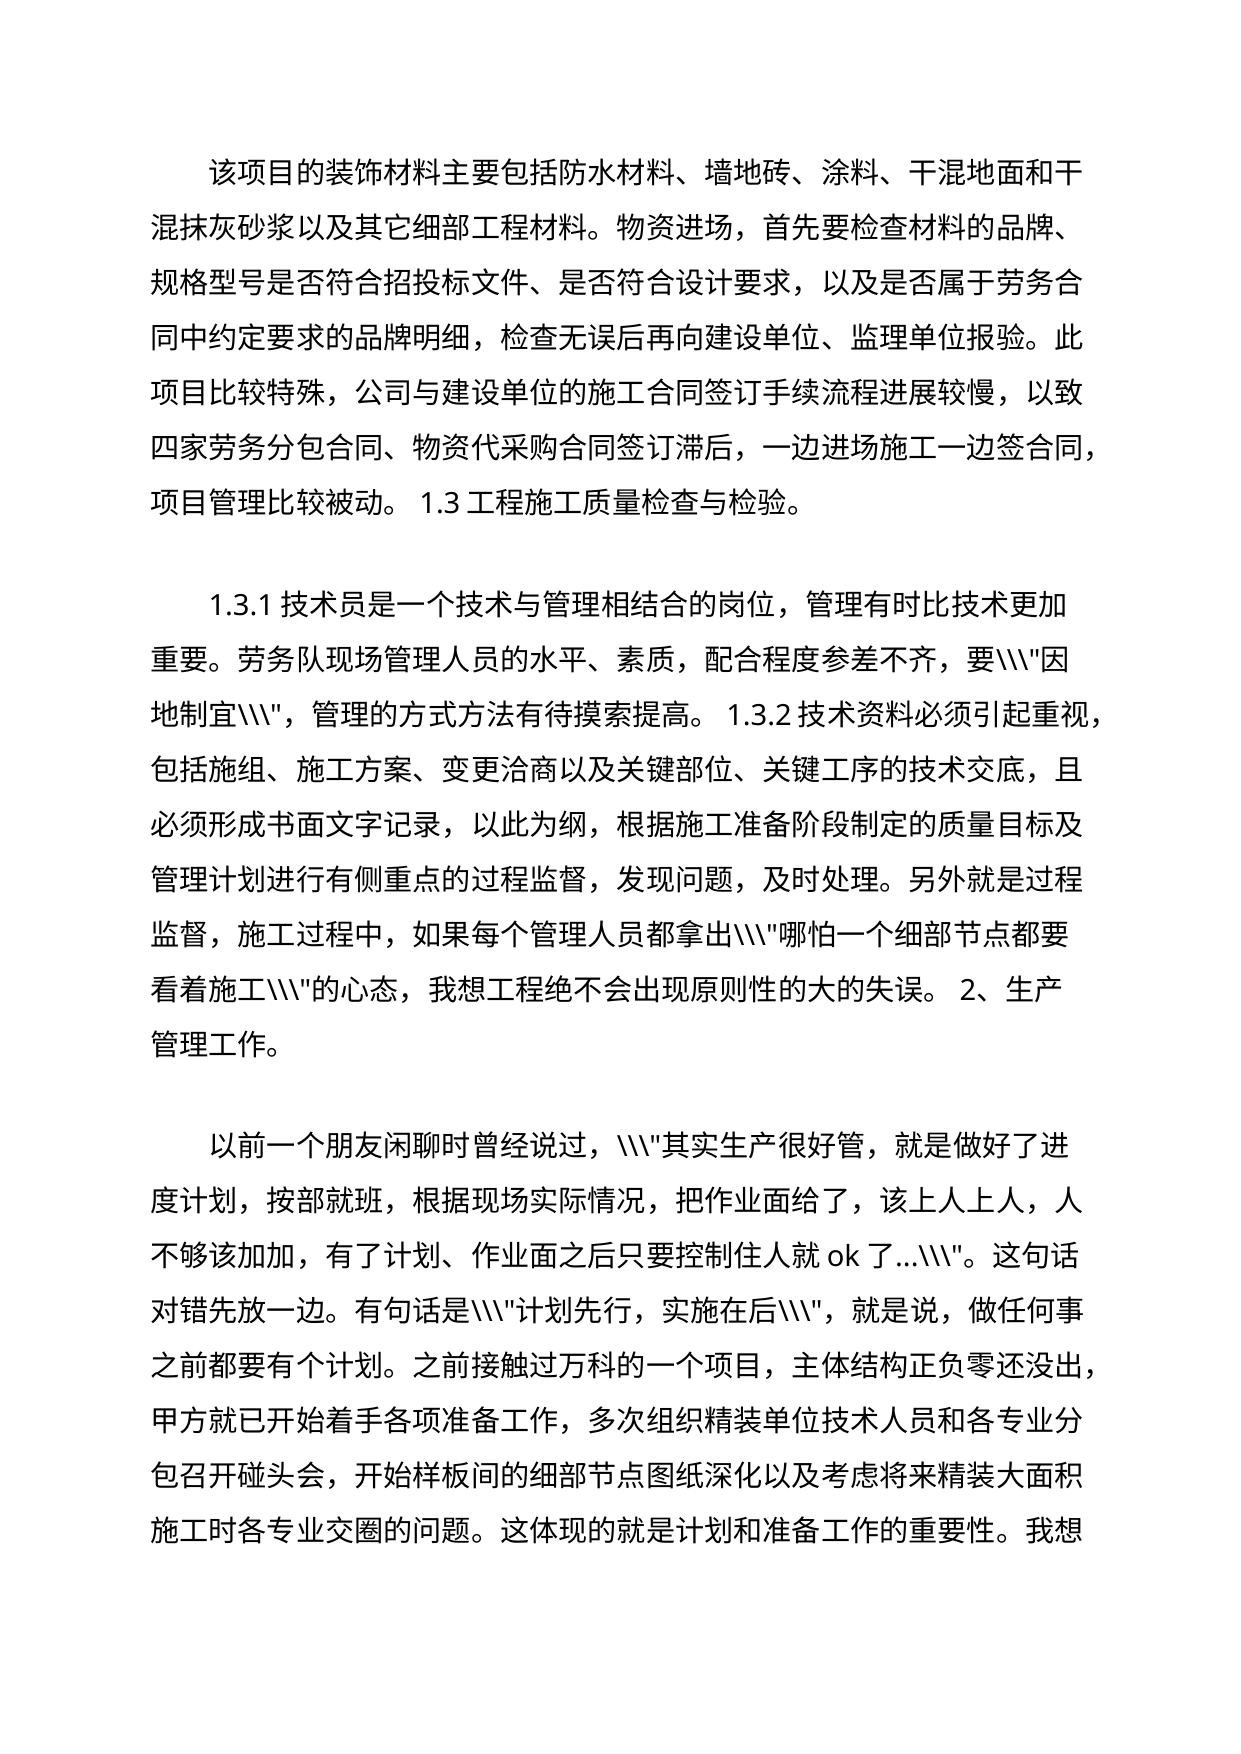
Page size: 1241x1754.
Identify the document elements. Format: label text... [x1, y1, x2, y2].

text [150, 1123, 1090, 1550]
text 1.3.1技术员是一个技术与管理相结合的岗位，管理有时比技术更加重要。劳务队现场管理人员的水平、素质，配合程度参差不齐，要\\\"因地制宜\\\"，管理的方式方法有待摸索提高。 1.3.2技术资料必须引起重视，包括施组、施工方案、变更洽商以及关键部位、关键工序的技术交底，且必须形成书面文字记录，以此为纲，根据施工准备阶段制定的质量目标及管理计划进行有侧重点的过程监督，发现问题，及时处理。另外就是过程监督，施工过程中，如果每个管理人员都拿出\\\"哪怕一个细部节点都要看着施工\\\"的心态，我想工程绝不会出现原则性的大的失误。 2、生产管理工作。 [150, 581, 1090, 1063]
text 该项目的装饰材料主要包括防水材料、墙地砖、涂料、干混地面和干混抹灰砂浆以及其它细部工程材料。物资进场，首先要检查材料的品牌、规格型号是否符合招投标文件、是否符合设计要求，以及是否属于劳务合同中约定要求的品牌明细，检查无误后再向建设单位、监理单位报验。此项目比较特殊，公司与建设单位的施工合同签订手续流程进展较慢，以致四家劳务分包合同、物资代采购合同签订滞后，一边进场施工一边签合同，项目管理比较被动。 1.3工程施工质量检查与检验。 [150, 150, 1090, 522]
